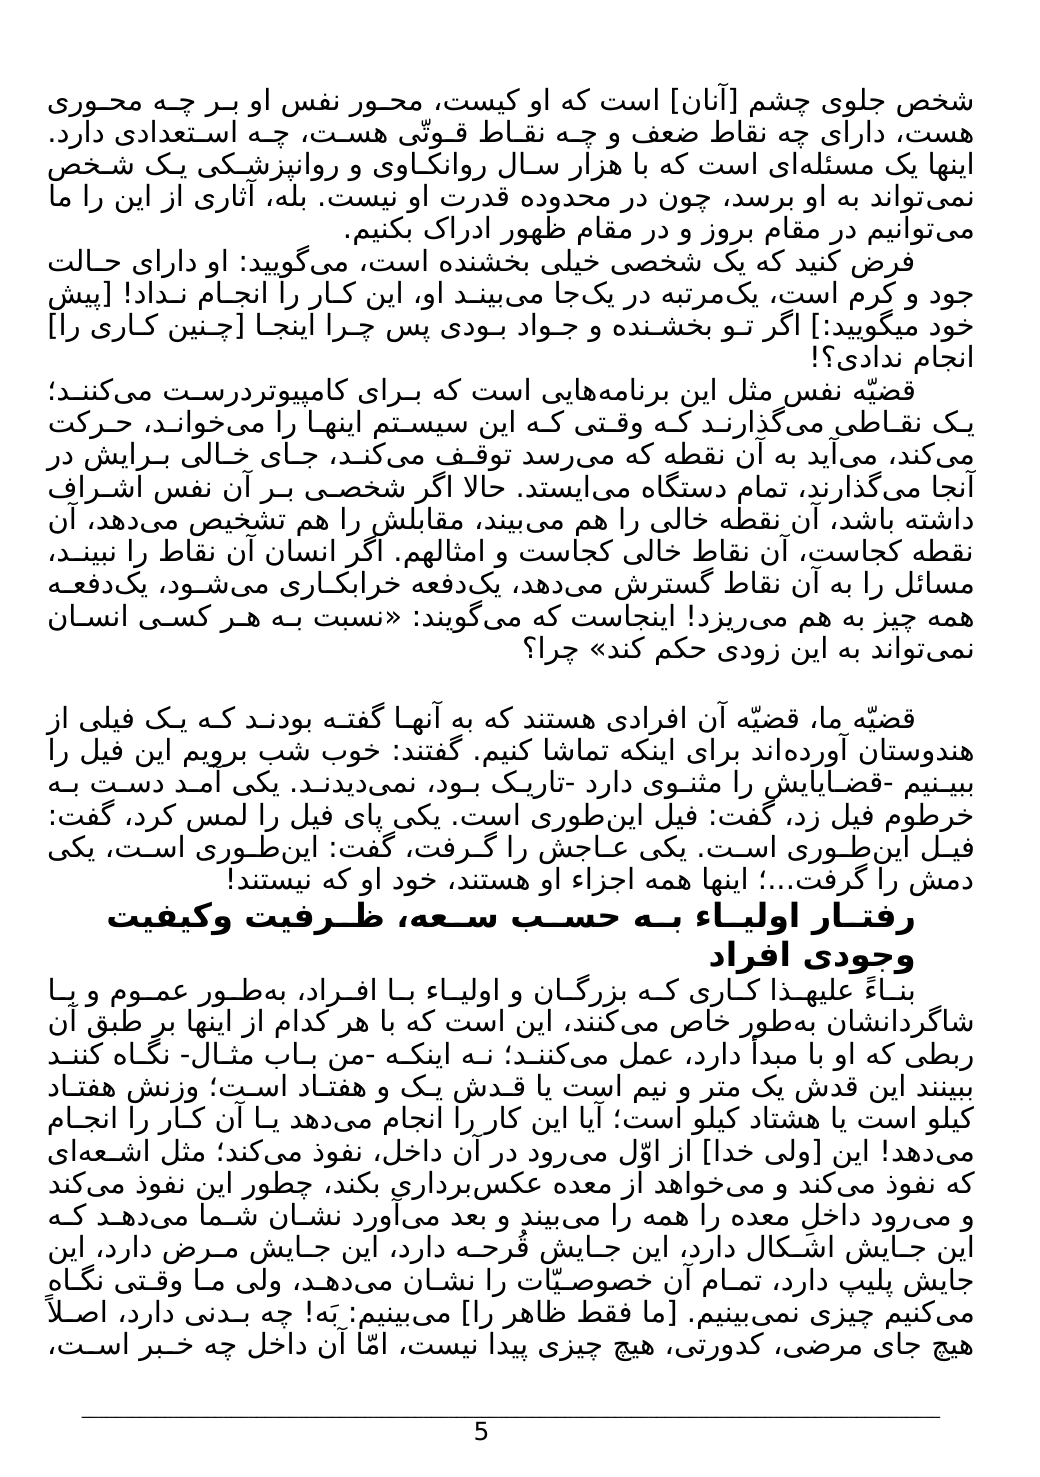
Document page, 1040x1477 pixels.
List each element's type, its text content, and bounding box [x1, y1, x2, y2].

text قضیّه ما، قضیّه آن افرادی هستند که به آنها گفته بودند که یک فیلی از هندوستان آورده‌اند برای اینکه تماشا کنیم. گفتند: خوب شب برویم این فیل را ببینیم -قضایایش را مثنوی دارد -تاریک بود، نمی‌دیدند. یکی آمد دست به خرطوم فیل زد، گفت: فیل این‌طوری است. یکی پای فیل را لمس کرد، گفت: فیل این‌طوری است. یکی عاجش را گرفت، گفت: این‌طوری است، یکی دمش را گرفت...؛ اینها همه اجزاء او هستند، خود او که نیستند! [47, 703, 975, 897]
subtitle رفتار اولیاء به حسب سعه، ظرفیت وکیفیت وجودی افراد [106, 897, 916, 974]
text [47, 84, 975, 246]
text فرض کنید که یک شخصی خیلی بخشنده است، می‌گویید: او دارای حالت جود و کرم است، یک‌مرتبه در یک‌جا می‌بیند او، این کار را انجام نداد! [پیش خود میگویید:] اگر تو بخشنده و جواد بودی پس چرا اینجا [چنین کاری را] انجام ندادی؟! [47, 246, 975, 375]
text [47, 974, 975, 1362]
text قضیّه نفس مثل این برنامه‌هایی است که برای کامپیوتردرست می‌کنند؛ یک نقاطی می‌گذارند که وقتی که این سیستم اینها را می‌خواند، حرکت می‌کند، می‌آید به آن نقطه که می‌رسد توقف می‌کند، جای خالی برایش در آنجا می‌گذارند، تمام دستگاه می‌ایستد. حالا اگر شخصی بر آن نفس اشراف داشته باشد، آن نقطه خالی را هم می‌بیند، مقابلش را هم تشخیص می‌دهد، آن نقطه کجاست، آن نقاط خالی کجاست و امثالهم. اگر انسان آن نقاط را نبیند، مسائل را به آن نقاط گسترش می‌دهد، یک‌دفعه خرابکاری می‌شود، یک‌دفعه همه چیز به هم می‌ریزد! اینجاست که می‌گویند: «نسبت به هر کسی انسان نمی‌تواند به این زودی حکم کند» چرا؟ [47, 375, 975, 665]
